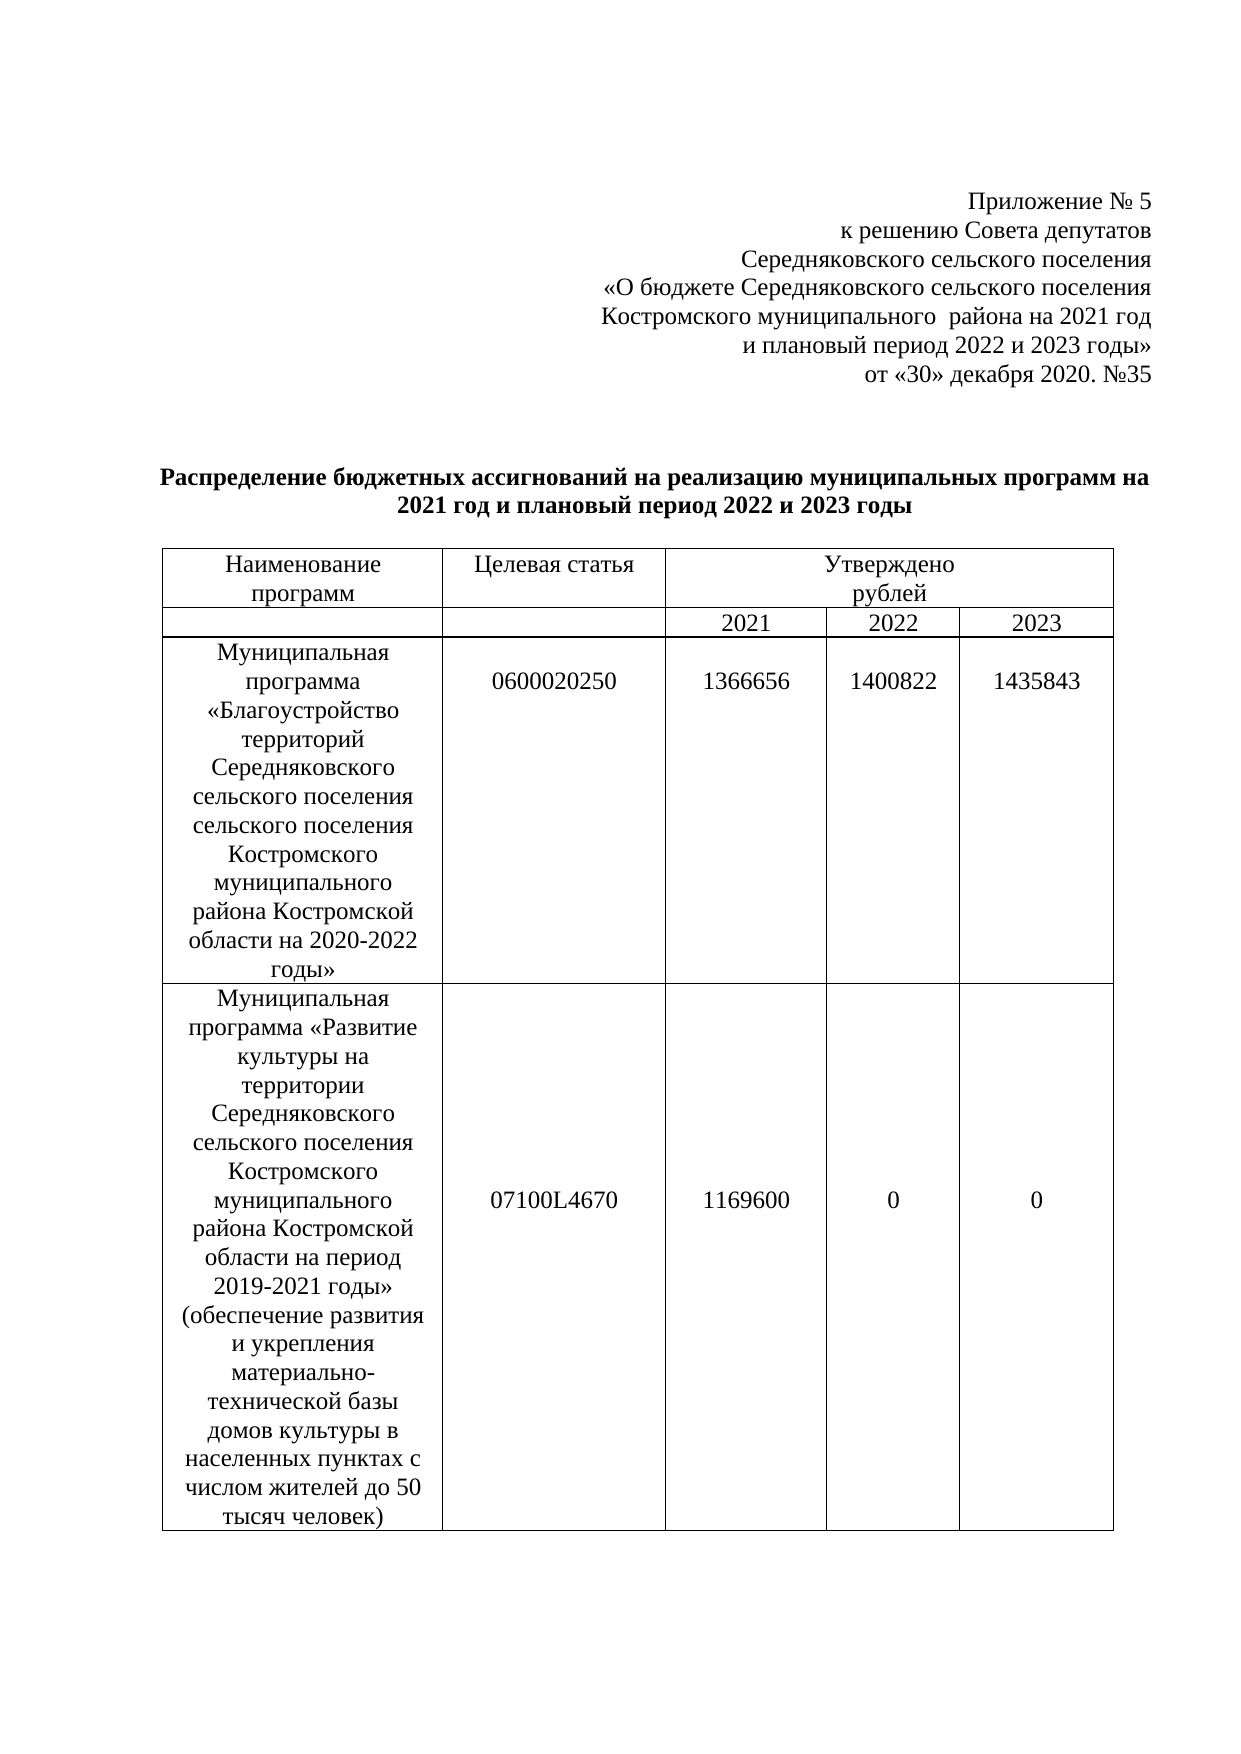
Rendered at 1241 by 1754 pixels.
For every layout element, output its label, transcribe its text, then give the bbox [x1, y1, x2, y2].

text Распределение бюджетных ассигнований на реализацию муниципальных программ на 2021 год и плановый период 2022 и 2023 годы [158, 462, 1152, 519]
text «О бюджете Середняковского сельского поселения Костромского муниципального района на 2021 год [162, 272, 1152, 330]
table_cell 0 [960, 984, 1113, 1530]
table_header Утверждено рублей [666, 549, 1113, 607]
text Приложение № 5 [162, 186, 1152, 215]
table_cell 2021 [666, 608, 826, 636]
table_cell Муниципальная программа «Благоустройство территорий Середняковского сельского поселения сельского поселения Костромского муниципального района Костромской области на 2020-2022 годы» [163, 638, 442, 982]
table_cell [163, 608, 442, 636]
table_cell 1435843 [960, 638, 1113, 982]
text и плановый период 2022 и 2023 годы» [162, 330, 1152, 359]
table_cell 07100L4670 [443, 984, 665, 1530]
table_cell 1366656 [666, 638, 826, 982]
table_cell [443, 608, 665, 636]
text к решению Совета депутатов Середняковского сельского поселения [162, 215, 1152, 272]
table_cell 2023 [960, 608, 1113, 636]
table_cell 0600020250 [443, 638, 665, 982]
table_header Наименование программ [163, 549, 442, 607]
table_cell 0 [827, 984, 959, 1530]
table_cell 1169600 [666, 984, 826, 1530]
table_cell 1400822 [827, 638, 959, 982]
table_cell Муниципальная программа «Развитие культуры на территории Середняковского сельского поселения Костромского муниципального района Костромской области на период 2019-2021 годы» (обеспечение развития и укрепления материально-технической базы домов культуры в населенных пунктах с числом жителей до 50 тысяч человек) [163, 984, 442, 1530]
table_cell 2022 [827, 608, 959, 636]
text от «30» декабря 2020. №35 [162, 359, 1152, 387]
table_header Целевая статья [443, 549, 665, 607]
